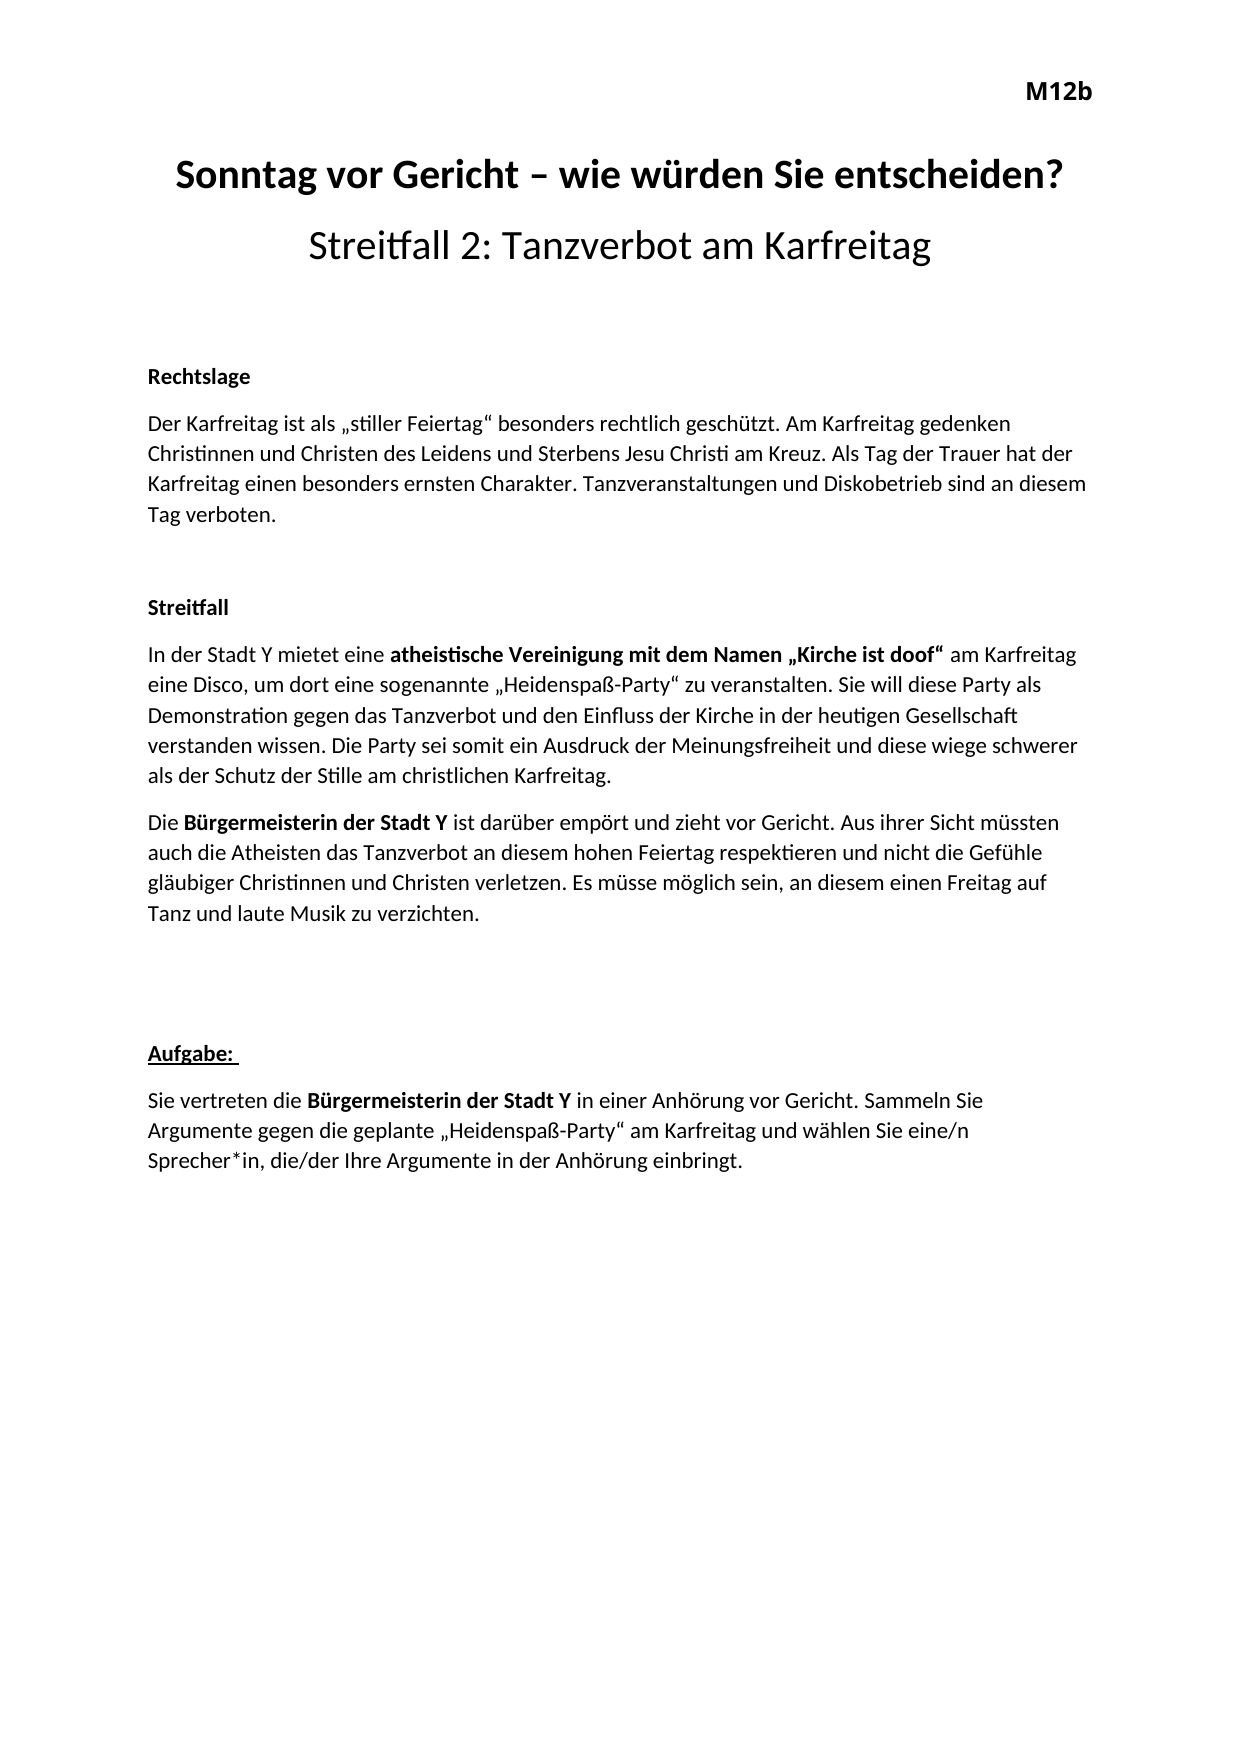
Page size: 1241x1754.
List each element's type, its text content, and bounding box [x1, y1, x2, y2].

text Sonntag vor Gericht – wie würden Sie entscheiden? [148, 148, 1093, 198]
text Sie vertreten die Bürgermeisterin der Stadt Y in einer Anhörung vor Gericht. Sammeln Sie Argumente gegen die geplante „Heidenspaß-Party“ am Karfreitag und wählen Sie eine/n Sprecher*in, die/der Ihre Argumente in der Anhörung einbringt. [148, 1086, 1093, 1175]
text In der Stadt Y mietet eine atheistische Vereinigung mit dem Namen „Kirche ist doof“ am Karfreitag eine Disco, um dort eine sogenannte „Heidenspaß-Party“ zu veranstalten. Sie will diese Party als Demonstration gegen das Tanzverbot und den Einfluss der Kirche in der heutigen Gesellschaft verstanden wissen. Die Party sei somit ein Ausdruck der Meinungsfreiheit und diese wiege schwerer als der Schutz der Stille am christlichen Karfreitag. [148, 640, 1093, 789]
text Der Karfreitag ist als „stiller Feiertag“ besonders rechtlich geschützt. Am Karfreitag gedenken Christinnen und Christen des Leidens und Sterbens Jesu Christi am Kreuz. Als Tag der Trauer hat der Karfreitag einen besonders ernsten Charakter. Tanzveranstaltungen und Diskobetrieb sind an diesem Tag verboten. [148, 409, 1093, 528]
text Streitfall [148, 593, 1093, 622]
text Rechtslage [148, 362, 1093, 390]
text Die Bürgermeisterin der Stadt Y ist darüber empört und zieht vor Gericht. Aus ihrer Sicht müssten auch die Atheisten das Tanzverbot an diesem hohen Feiertag respektieren und nicht die Gefühle gläubiger Christinnen und Christen verletzen. Es müsse möglich sein, an diesem einen Freitag auf Tanz und laute Musik zu verzichten. [148, 808, 1093, 927]
text Streitfall 2: Tanzverbot am Karfreitag [148, 219, 1093, 270]
text Aufgabe: [148, 1039, 1093, 1067]
